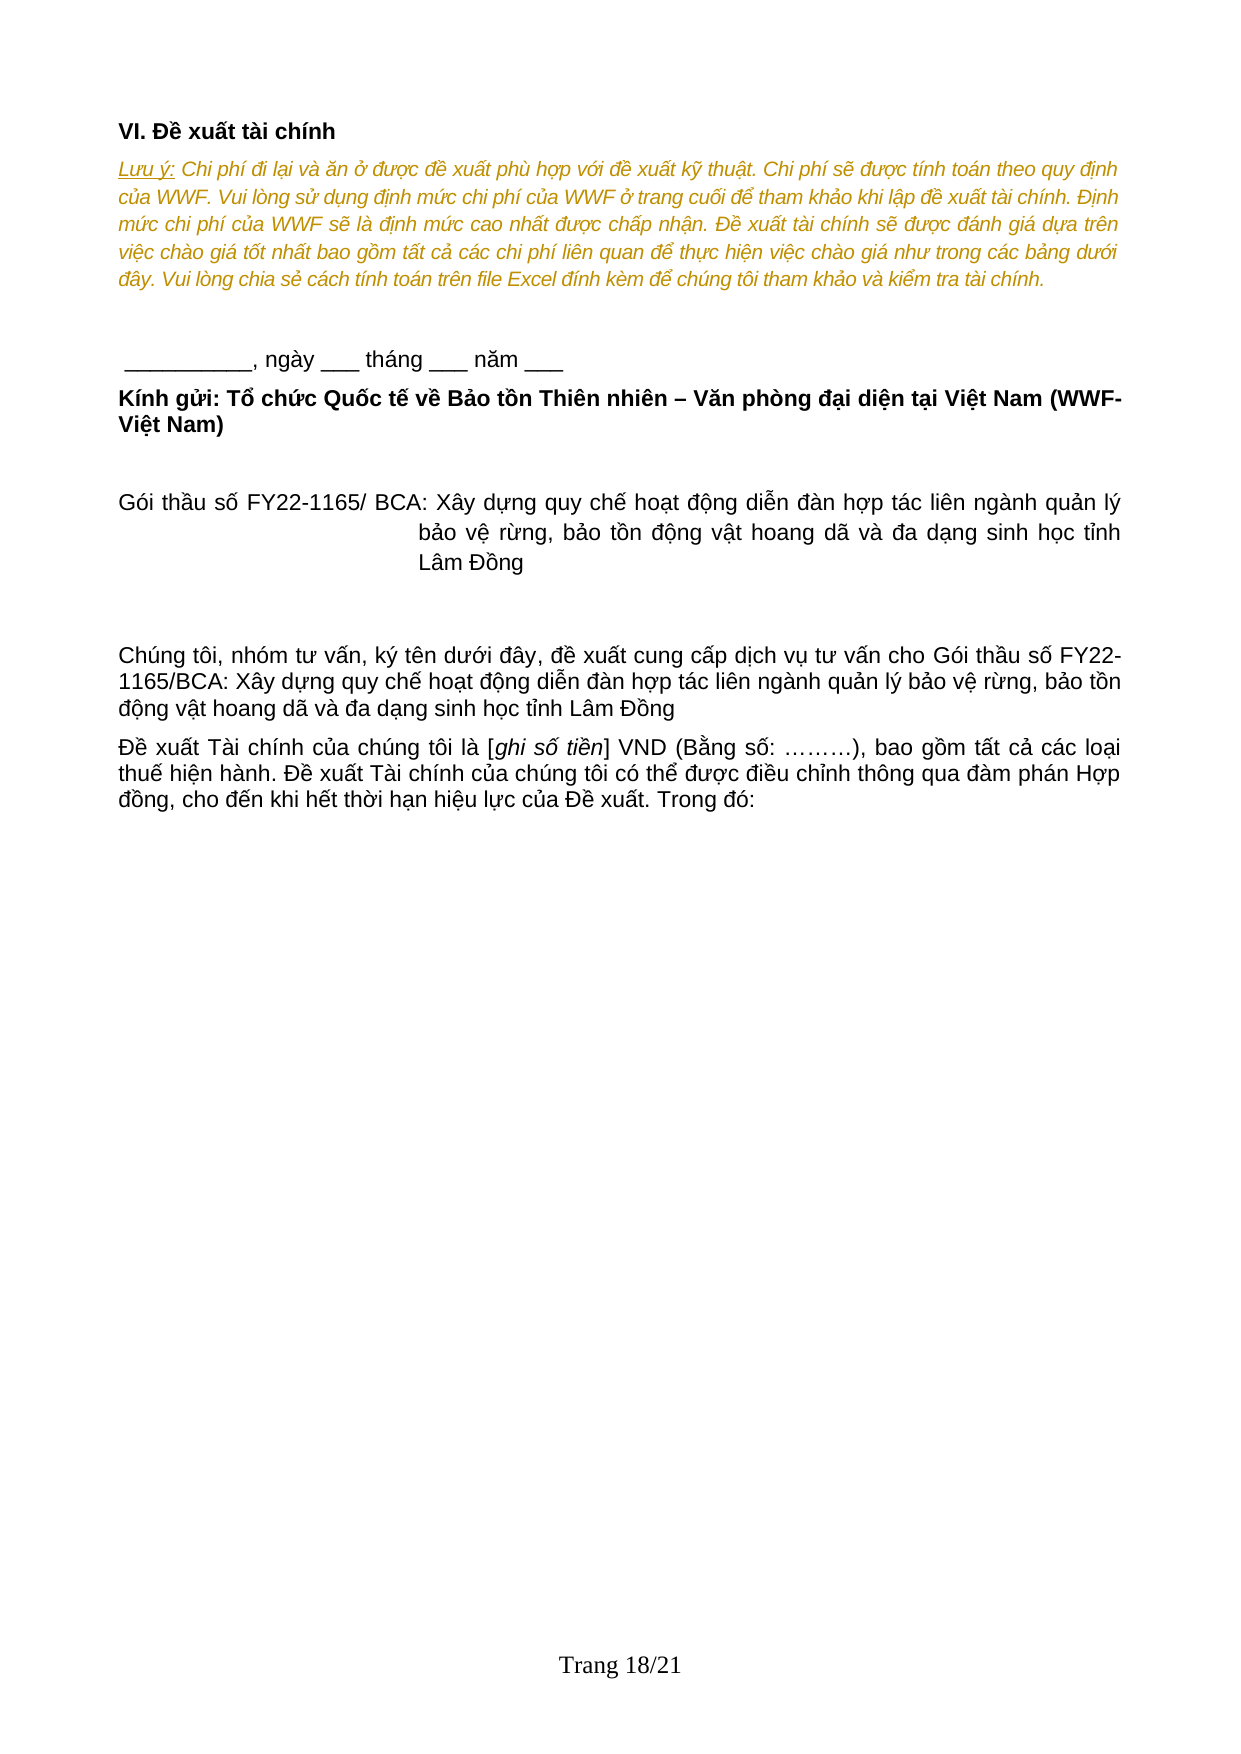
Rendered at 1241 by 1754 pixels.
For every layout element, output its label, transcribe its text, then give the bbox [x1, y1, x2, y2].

text Gói thầu số FY22-1165/ BCA: Xây dựng quy chế hoạt động diễn đàn hợp tác liên ngành quản lý bảo vệ rừng, bảo tồn động vật hoang dã và đa dạng sinh học tỉnh Lâm Đồng [118, 489, 1122, 576]
text VI. Đề xuất tài chính [118, 118, 1122, 144]
text Chúng tôi, nhóm tư vấn, ký tên dưới đây, đề xuất cung cấp dịch vụ tư vấn cho Gói thầu số FY22-1165/BCA: Xây dựng quy chế hoạt động diễn đàn hợp tác liên ngành quản lý bảo vệ rừng, bảo tồn động vật hoang dã và đa dạng sinh học tỉnh Lâm Đồng [118, 642, 1122, 721]
text Lưu ý: Chi phí đi lại và ăn ở được đề xuất phù hợp với đề xuất kỹ thuật. Chi phí sẽ được tính toán theo quy định của WWF. Vui lòng sử dụng định mức chi phí của WWF ở trang cuối để tham khảo khi lập đề xuất tài chính. Định mức chi phí của WWF sẽ là định mức cao nhất được chấp nhận. Đề xuất tài chính sẽ được đánh giá dựa trên việc chào giá tốt nhất bao gồm tất cả các chi phí liên quan để thực hiện việc chào giá như trong các bảng dưới đây. Vui lòng chia sẻ cách tính toán trên file Excel đính kèm để chúng tôi tham khảo và kiểm tra tài chính. [118, 157, 1122, 291]
text __________, ngày ___ tháng ___ năm ___ [118, 346, 1122, 372]
text Đề xuất Tài chính của chúng tôi là [ghi số tiền] VND (Bằng số: ………), bao gồm tất cả các loại thuế hiện hành. Đề xuất Tài chính của chúng tôi có thể được điều chỉnh thông qua đàm phán Hợp đồng, cho đến khi hết thời hạn hiệu lực của Đề xuất. Trong đó: [118, 733, 1122, 812]
text Kính gửi: Tổ chức Quốc tế về Bảo tồn Thiên nhiên – Văn phòng đại diện tại Việt Nam (WWF-Việt Nam) [118, 385, 1122, 437]
